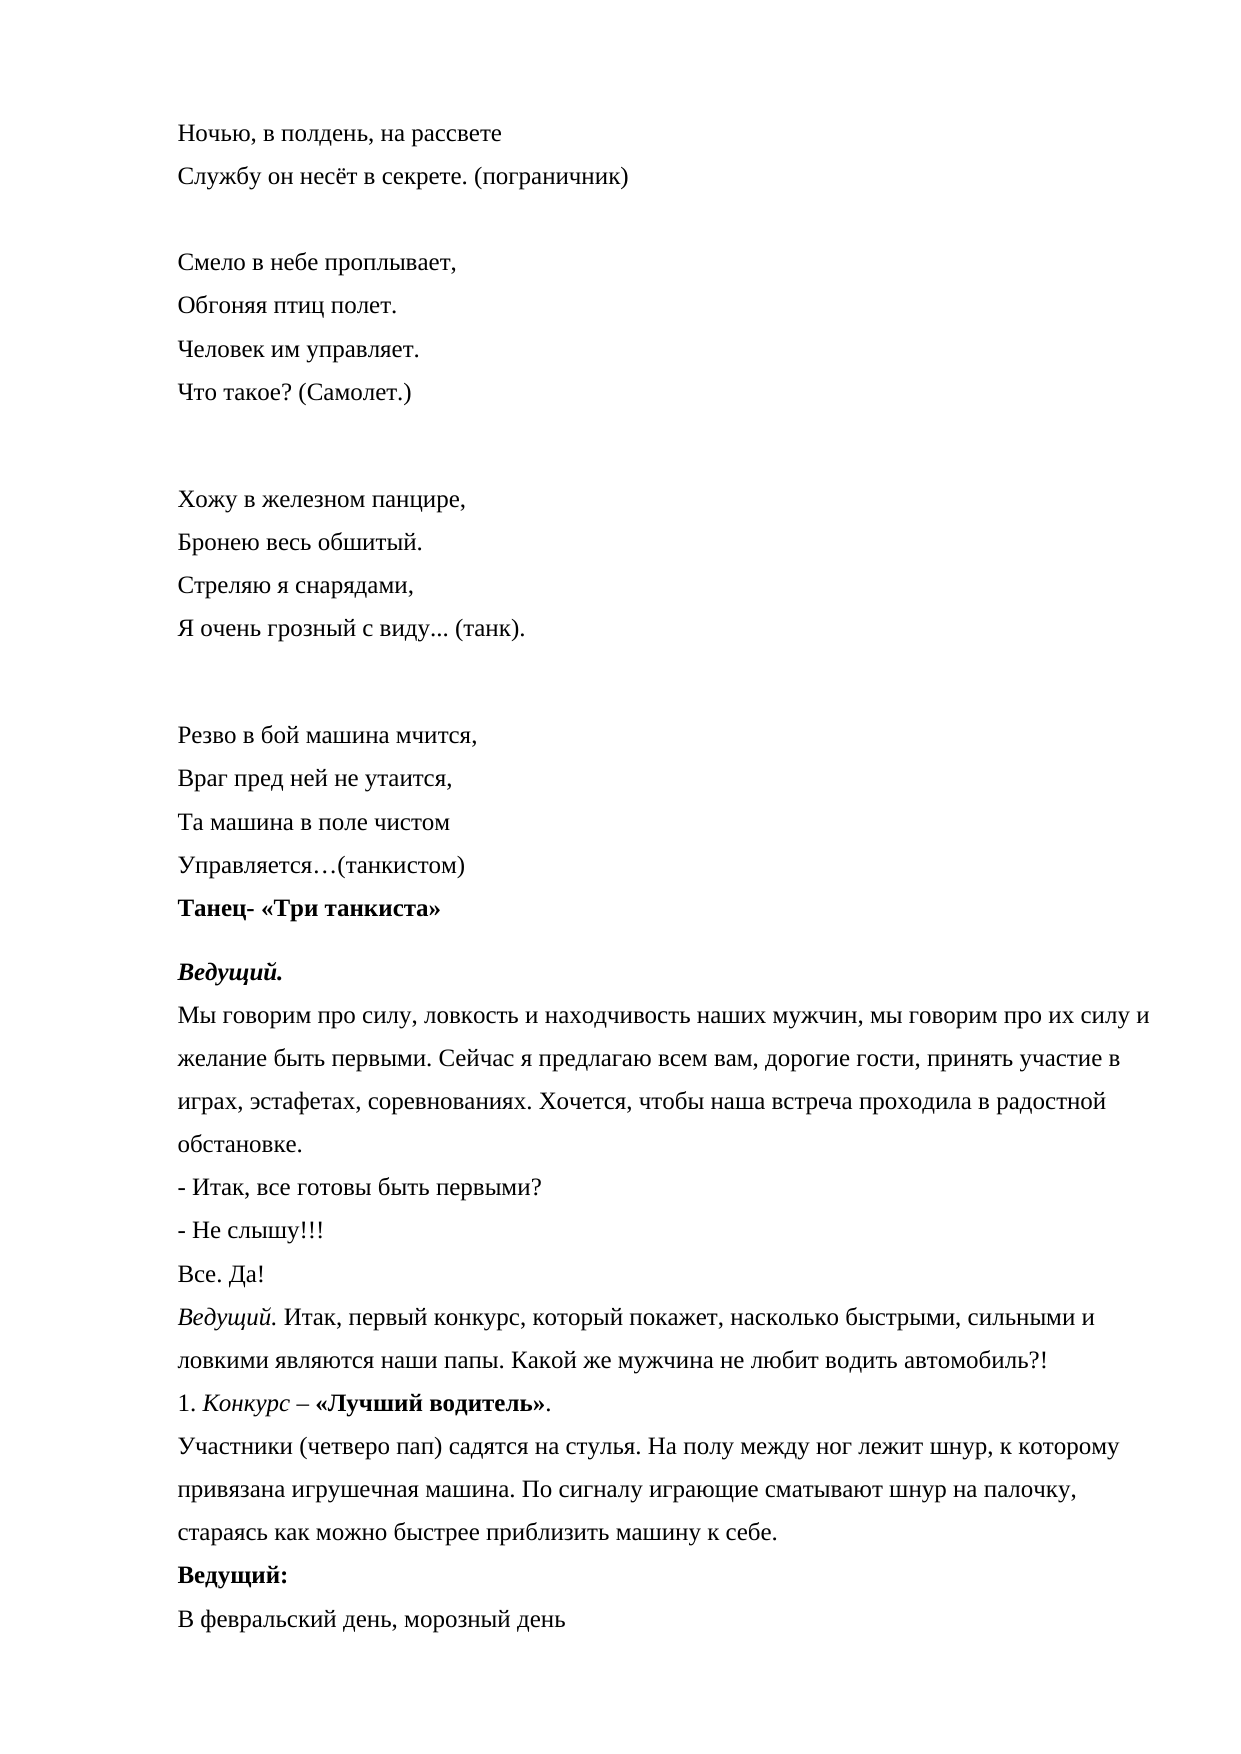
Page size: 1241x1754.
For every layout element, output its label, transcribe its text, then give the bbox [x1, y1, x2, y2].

text Хожу в железном панцире, Бронею весь обшитый. Стреляю я снарядами, Я очень грозный с виду... (танк). [177, 484, 1152, 685]
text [177, 957, 1152, 1632]
text Резво в бой машина мчится, Враг пред ней не утаится, Та машина в поле чистом Управляется…(танкистом) Танец- «Три танкиста» [177, 720, 1152, 922]
text Ночью, в полдень, на рассвете Службу он несёт в секрете. (пограничник) Смело в небе проплывает, Обгоняя птиц полет. Человек им управляет. Что такое? (Самолет.) [177, 118, 1152, 449]
